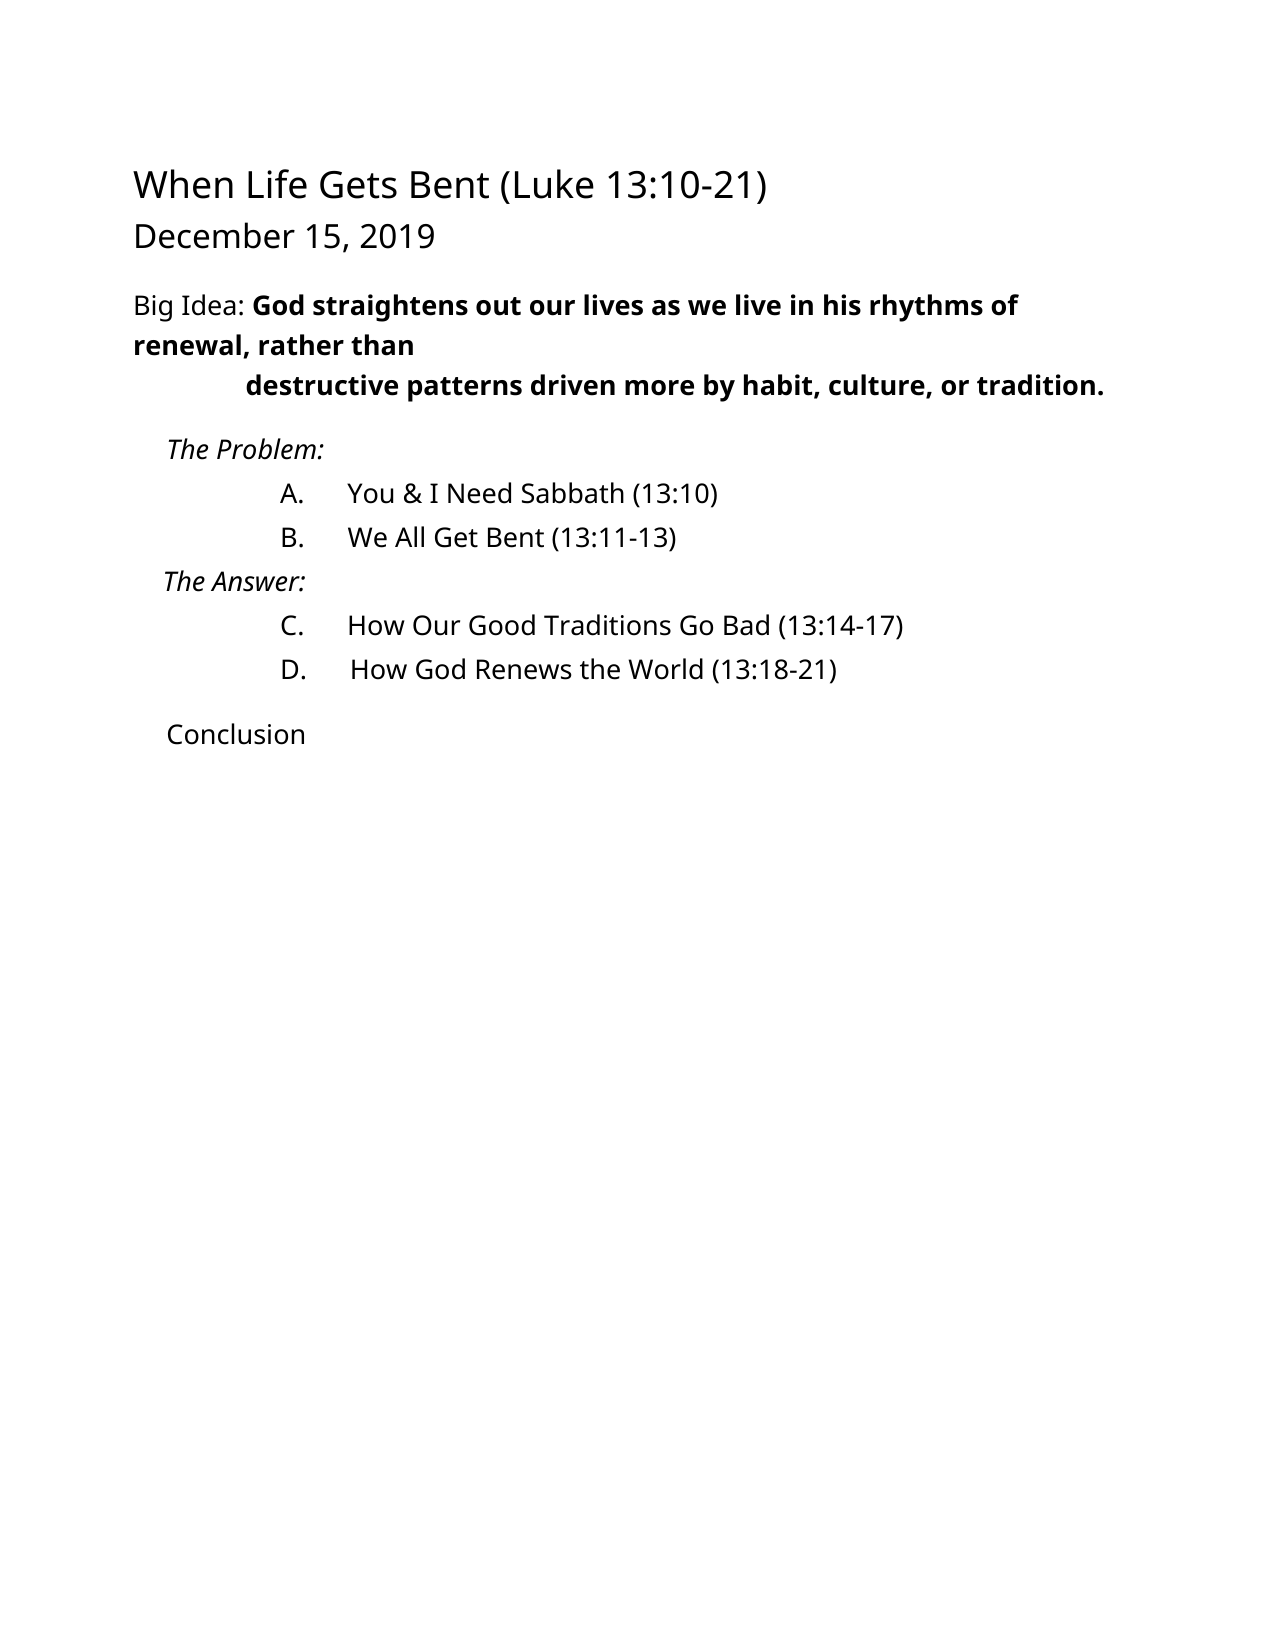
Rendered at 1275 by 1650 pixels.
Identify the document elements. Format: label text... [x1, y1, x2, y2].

subtitle When Life Gets Bent (Luke 13:10-21) December 15, 2019 [133, 158, 1142, 258]
subtitle The Problem: [166, 431, 1142, 468]
subtitle Big Idea: God straightens out our lives as we live in his rhythms of renewal, rather than destructive patterns driven more by habit, culture, or tradition. [133, 286, 1142, 403]
subtitle C. How Our Good Traditions Go Bad (13:14-17) [216, 607, 1142, 643]
subtitle D. How God Renews the World (13:18-21) [216, 651, 1142, 687]
subtitle A. You & I Need Sabbath (13:10) [216, 475, 1142, 512]
subtitle Conclusion [166, 715, 1142, 752]
subtitle B. We All Get Bent (13:11-13) [216, 519, 1142, 556]
subtitle The Answer: [162, 563, 1142, 599]
